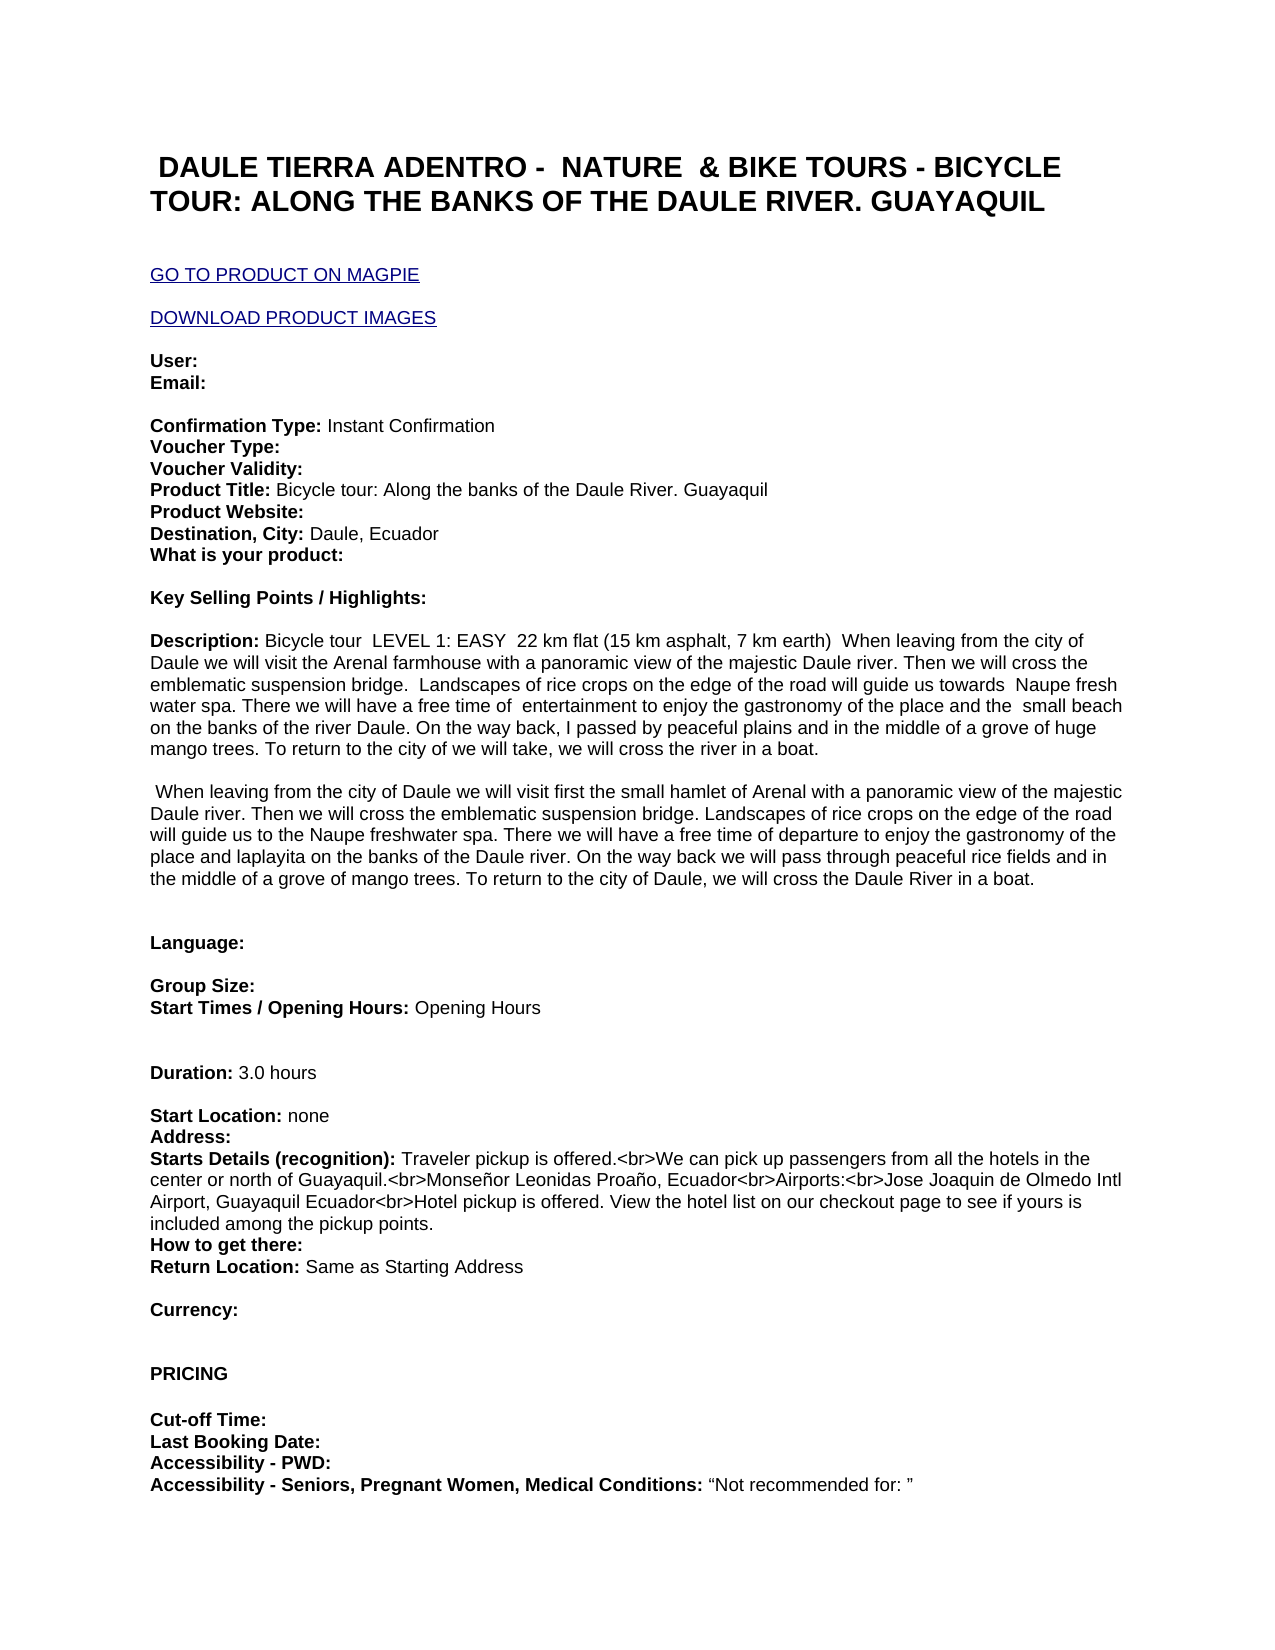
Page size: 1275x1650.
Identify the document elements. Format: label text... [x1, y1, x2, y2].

text Key Selling Points / Highlights: [150, 587, 1125, 609]
text Destination, City: Daule, Ecuador [150, 522, 1125, 544]
text Accessibility - PWD: [150, 1452, 1125, 1474]
subtitle Daule Tierra Adentro - Nature & Bike Tours - Bicycle tour: Along the banks of the Daule River. Guayaquil [150, 150, 1125, 217]
text Language: [150, 932, 1125, 954]
text What is your product: [150, 544, 1125, 566]
text Accessibility - Seniors, Pregnant Women, Medical Conditions: “Not recommended for: ” [150, 1474, 1125, 1495]
text Return Location: Same as Starting Address [150, 1256, 1125, 1277]
text Start Times / Opening Hours: Opening Hours [150, 997, 1125, 1018]
text Product Title: Bicycle tour: Along the banks of the Daule River. Guayaquil [150, 479, 1125, 501]
text Last Booking Date: [150, 1431, 1125, 1452]
text Confirmation Type: Instant Confirmation [150, 414, 1125, 436]
text Voucher Validity: [150, 458, 1125, 479]
text Cut-off Time: [150, 1409, 1125, 1431]
text Description: Bicycle tour LEVEL 1: EASY 22 km flat (15 km asphalt, 7 km earth) When leaving from the city of Daule we will visit the Arenal farmhouse with a panoramic view of the majestic Daule river. Then we will cross the emblematic suspension bridge. Landscapes of rice crops on the edge of the road will guide us towards Naupe fresh water spa. There we will have a free time of entertainment to enjoy the gastronomy of the place and the small beach on the banks of the river Daule. On the way back, I passed by peaceful plains and in the middle of a grove of huge mango trees. To return to the city of we will take, we will cross the river in a boat. [150, 630, 1125, 759]
text Group Size: [150, 975, 1125, 997]
text User: [150, 350, 1125, 371]
text Email: [150, 371, 1125, 393]
text How to get there: [150, 1234, 1125, 1256]
text Currency: [150, 1299, 1125, 1320]
text GO TO PRODUCT ON MAGPIE [150, 264, 1125, 285]
text Address: [150, 1126, 1125, 1148]
text DOWNLOAD PRODUCT IMAGES [150, 307, 1125, 328]
subtitle Pricing [150, 1363, 1125, 1384]
text Starts Details (recognition): Traveler pickup is offered.<br>We can pick up passengers from all the hotels in the center or north of Guayaquil.<br>Monseñor Leonidas Proaño, Ecuador<br>Airports:<br>Jose Joaquin de Olmedo Intl Airport, Guayaquil Ecuador<br>Hotel pickup is offered. View the hotel list on our checkout page to see if yours is included among the pickup points. [150, 1148, 1125, 1234]
text When leaving from the city of Daule we will visit first the small hamlet of Arenal with a panoramic view of the majestic Daule river. Then we will cross the emblematic suspension bridge. Landscapes of rice crops on the edge of the road will guide us to the Naupe freshwater spa. There we will have a free time of departure to enjoy the gastronomy of the place and laplayita on the banks of the Daule river. On the way back we will pass through peaceful rice fields and in the middle of a grove of mango trees. To return to the city of Daule, we will cross the Daule River in a boat. [150, 781, 1125, 889]
text Product Website: [150, 501, 1125, 522]
text Duration: 3.0 hours [150, 1061, 1125, 1083]
text Start Location: none [150, 1104, 1125, 1126]
text Voucher Type: [150, 436, 1125, 458]
